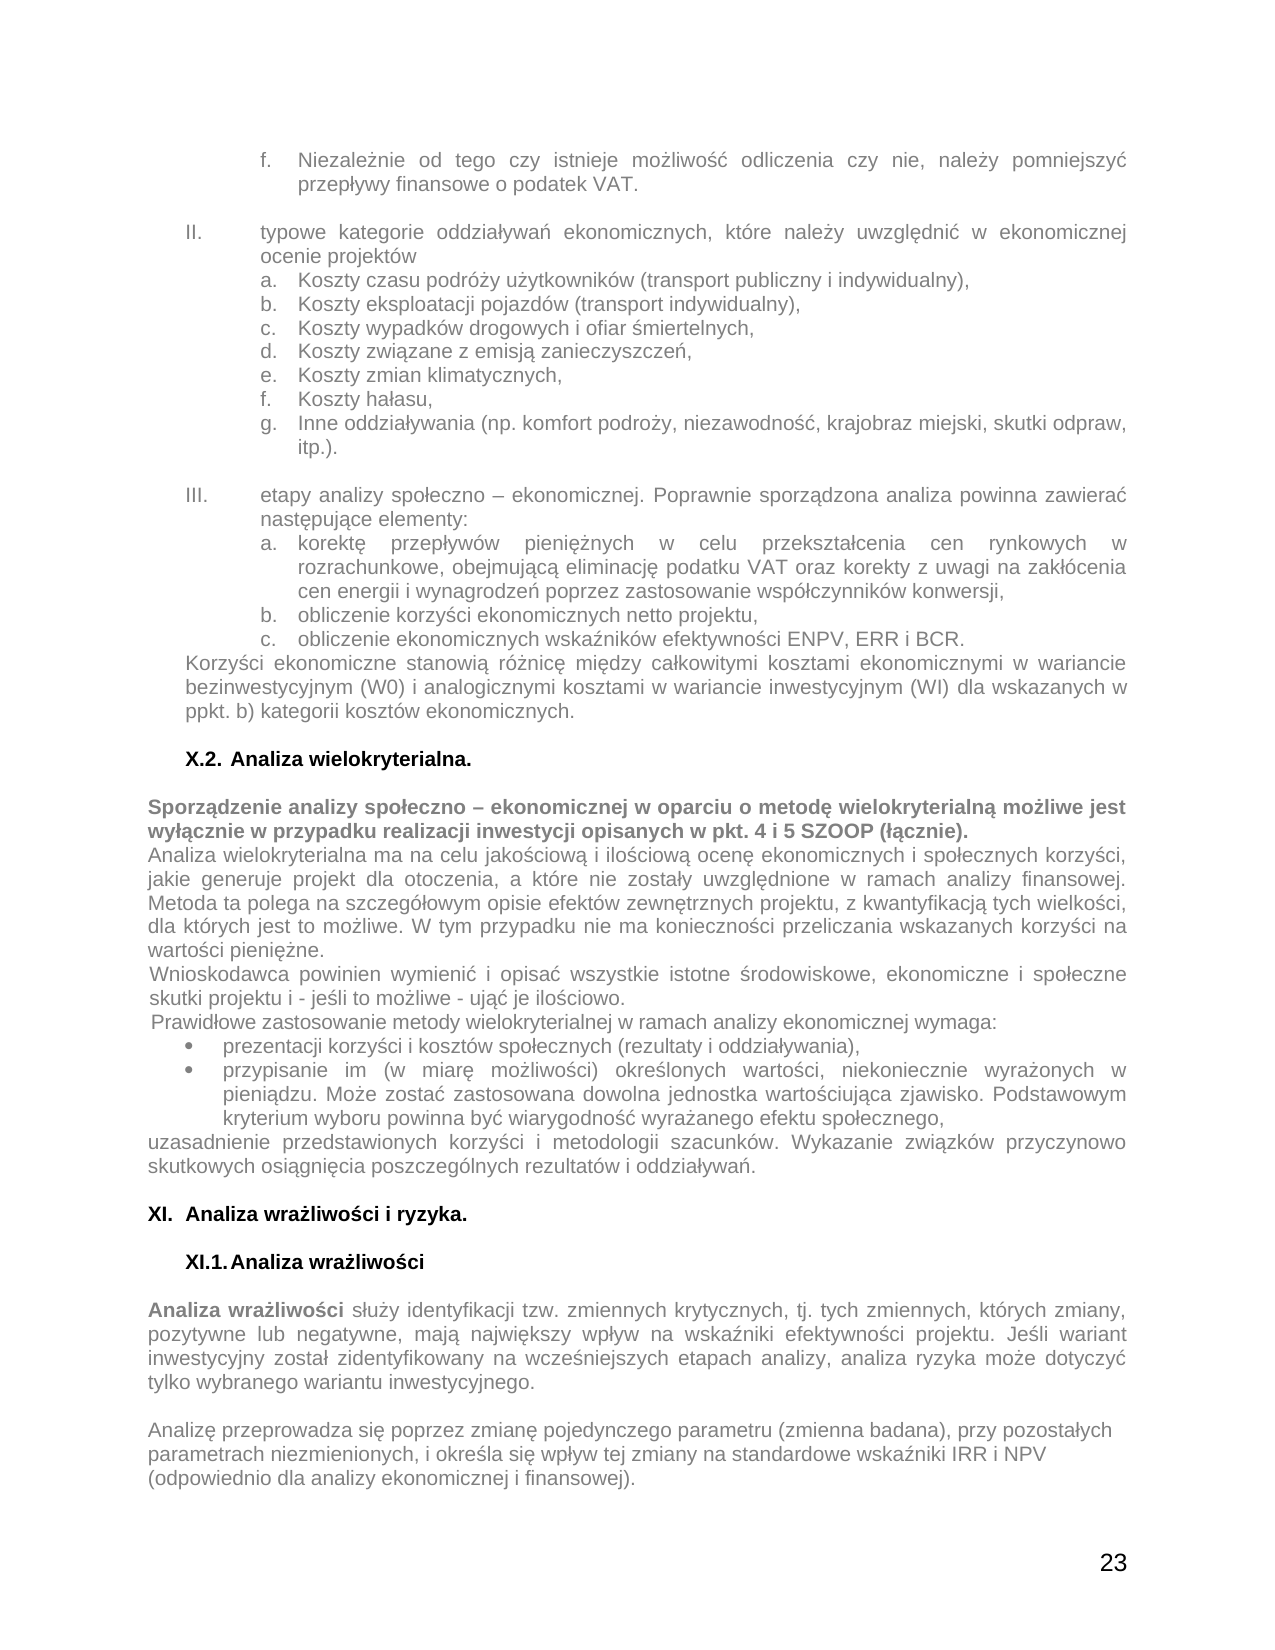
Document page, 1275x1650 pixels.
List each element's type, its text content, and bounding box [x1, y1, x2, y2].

text Analiza wielokryterialna ma na celu jakościową i ilościową ocenę ekonomicznych i społecznych korzyści, jakie generuje projekt dla otoczenia, a które nie zostały uwzględnione w ramach analizy finansowej. Metoda ta polega na szczegółowym opisie efektów zewnętrznych projektu, z kwantyfikacją tych wielkości, dla których jest to możliwe. W tym przypadku nie ma konieczności przeliczania wskazanych korzyści na wartości pieniężne. [148, 842, 1128, 962]
list prezentacji korzyści i kosztów społecznych (rezultaty i oddziaływania), [185, 1034, 1127, 1058]
text Analizę przeprowadza się poprzez zmianę pojedynczego parametru (zmienna badana), przy pozostałych parametrach niezmienionych, i określa się wpływ tej zmiany na standardowe wskaźniki IRR i NPV (odpowiednio dla analizy ekonomicznej i finansowej). [148, 1418, 1127, 1489]
text Analiza wrażliwości i ryzyka. [148, 1202, 1127, 1226]
list typowe kategorie oddziaływań ekonomicznych, które należy uwzględnić w ekonomicznej ocenie projektów [185, 219, 1127, 267]
text Analiza wrażliwości służy identyfikacji tzw. zmiennych krytycznych, tj. tych zmiennych, których zmiany, pozytywne lub negatywne, mają największy wpływ na wskaźniki efektywności projektu. Jeśli wariant inwestycyjny został zidentyfikowany na wcześniejszych etapach analizy, analiza ryzyka może dotyczyć tylko wybranego wariantu inwestycyjnego. [148, 1298, 1127, 1394]
list Koszty czasu podróży użytkowników (transport publiczny i indywidualny), [260, 267, 1153, 291]
list korektę przepływów pieniężnych w celu przekształcenia cen rynkowych w rozrachunkowe, obejmującą eliminację podatku VAT oraz korekty z uwagi na zakłócenia cen energii i wynagrodzeń poprzez zastosowanie współczynników konwersji, [260, 531, 1127, 603]
list Koszty wypadków drogowych i ofiar śmiertelnych, [260, 315, 1153, 339]
text uzasadnienie przedstawionych korzyści i metodologii szacunków. Wykazanie związków przyczynowo skutkowych osiągnięcia poszczególnych rezultatów i oddziaływań. [148, 1130, 1127, 1178]
list obliczenie korzyści ekonomicznych netto projektu, [260, 603, 1127, 627]
list etapy analizy społeczno – ekonomicznej. Poprawnie sporządzona analiza powinna zawierać następujące elementy: [185, 483, 1127, 531]
text Sporządzenie analizy społeczno – ekonomicznej w oparciu o metodę wielokryterialną możliwe jest wyłącznie w przypadku realizacji inwestycji opisanych w pkt. 4 i 5 SZOOP (łącznie). [148, 794, 1127, 842]
list Koszty eksploatacji pojazdów (transport indywidualny), [260, 291, 1153, 315]
list Koszty związane z emisją zanieczyszczeń, [260, 339, 1153, 363]
text Prawidłowe zastosowanie metody wielokryterialnej w ramach analizy ekonomicznej wymaga: [151, 1010, 1127, 1034]
list Koszty zmian klimatycznych, [260, 363, 1153, 387]
list Inne oddziaływania (np. komfort podroży, niezawodność, krajobraz miejski, skutki odpraw, itp.). [260, 411, 1127, 459]
list obliczenie ekonomicznych wskaźników efektywności ENPV, ERR i BCR. [260, 627, 1127, 651]
list Niezależnie od tego czy istnieje możliwość odliczenia czy nie, należy pomniejszyć przepływy finansowe o podatek VAT. [260, 148, 1127, 196]
text Analiza wrażliwości [185, 1250, 1127, 1274]
text Korzyści ekonomiczne stanowią różnicę między całkowitymi kosztami ekonomicznymi w wariancie bezinwestycyjnym (W0) i analogicznymi kosztami w wariancie inwestycyjnym (WI) dla wskazanych w ppkt. b) kategorii kosztów ekonomicznych. [185, 651, 1127, 723]
text Analiza wielokryterialna. [185, 747, 1127, 771]
list przypisanie im (w miarę możliwości) określonych wartości, niekoniecznie wyrażonych w pieniądzu. Może zostać zastosowana dowolna jednostka wartościująca zjawisko. Podstawowym kryterium wyboru powinna być wiarygodność wyrażanego efektu społecznego, [185, 1058, 1127, 1130]
list Koszty hałasu, [260, 387, 1153, 411]
text Wnioskodawca powinien wymienić i opisać wszystkie istotne środowiskowe, ekonomiczne i społeczne skutki projektu i - jeśli to możliwe - ująć je ilościowo. [149, 962, 1128, 1010]
